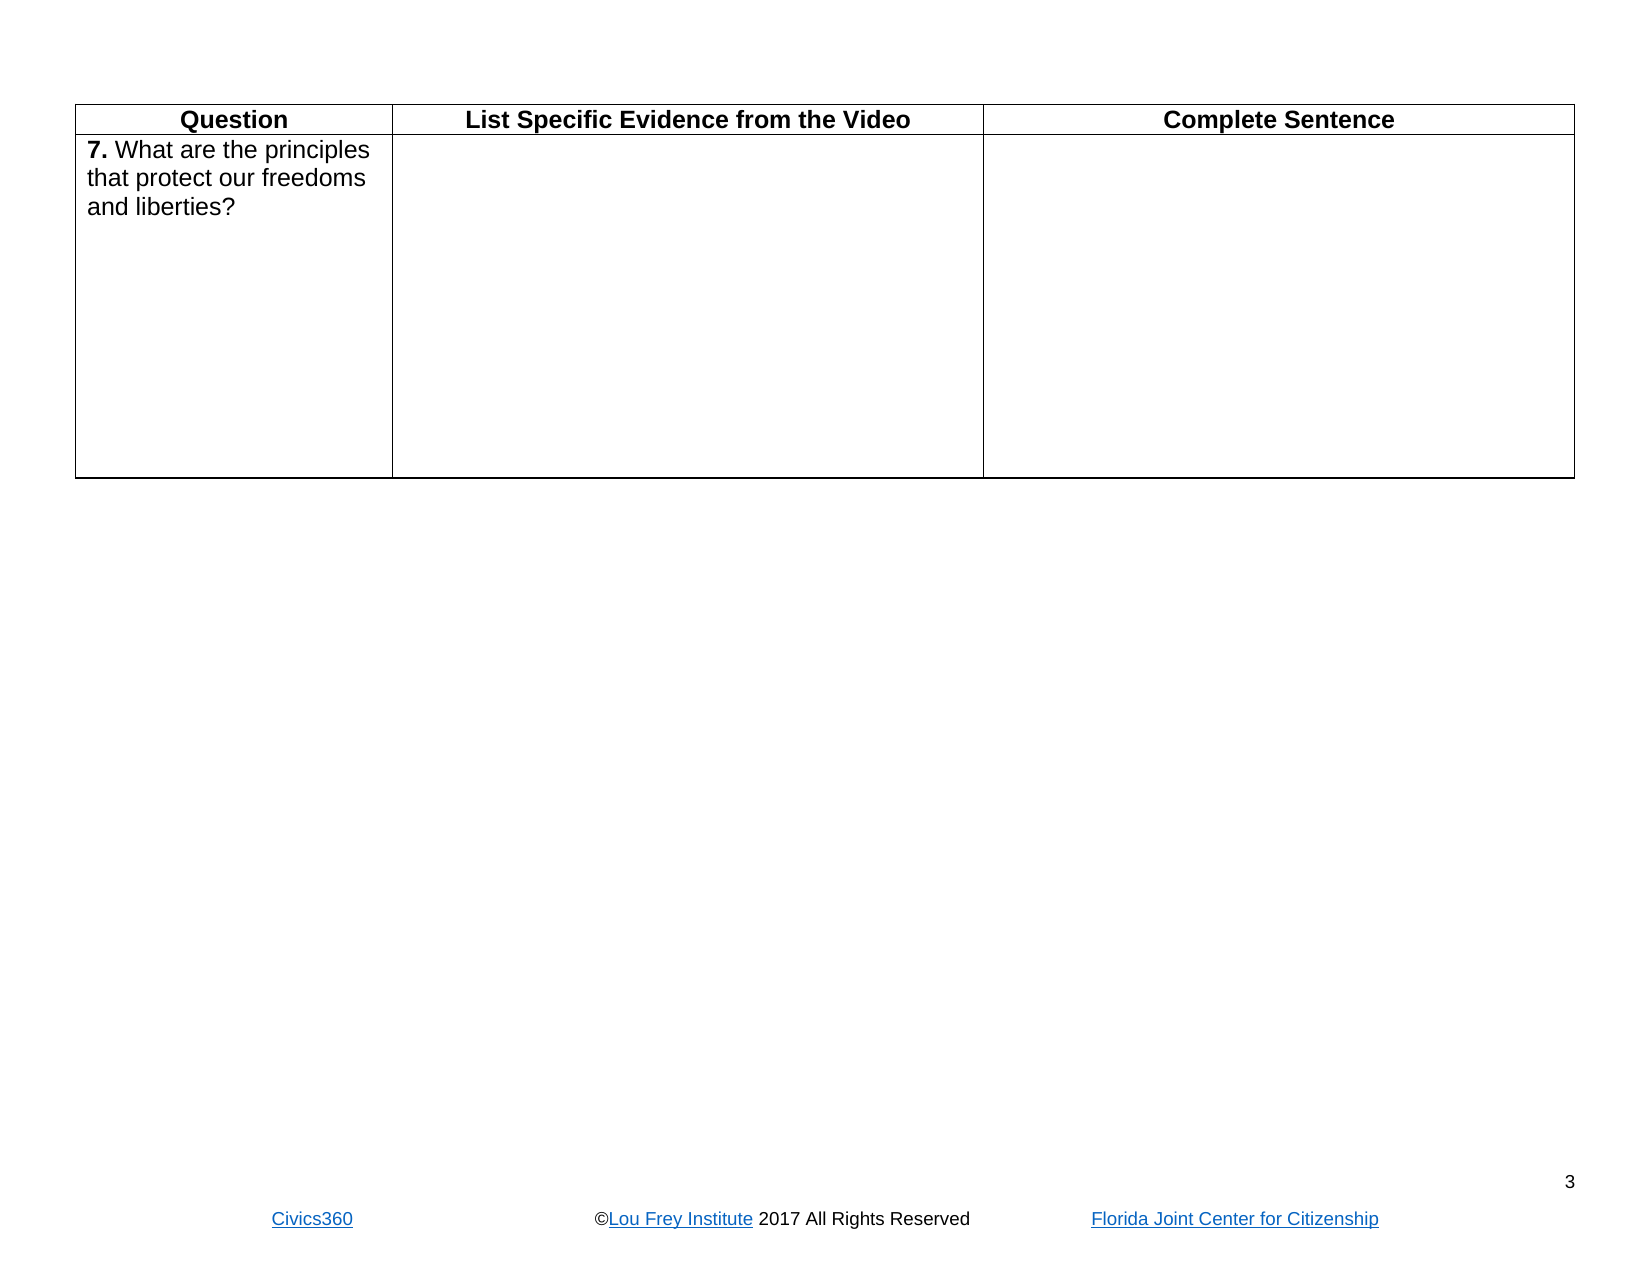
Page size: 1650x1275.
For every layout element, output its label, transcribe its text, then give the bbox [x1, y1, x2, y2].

table_cell [393, 135, 983, 477]
table_cell 7. What are the principles that protect our freedoms and liberties? [76, 135, 392, 477]
table_cell [984, 135, 1574, 477]
table_header Complete Sentence [984, 105, 1574, 133]
table_header Question [76, 105, 392, 133]
table_header List Specific Evidence from the Video [393, 105, 983, 133]
